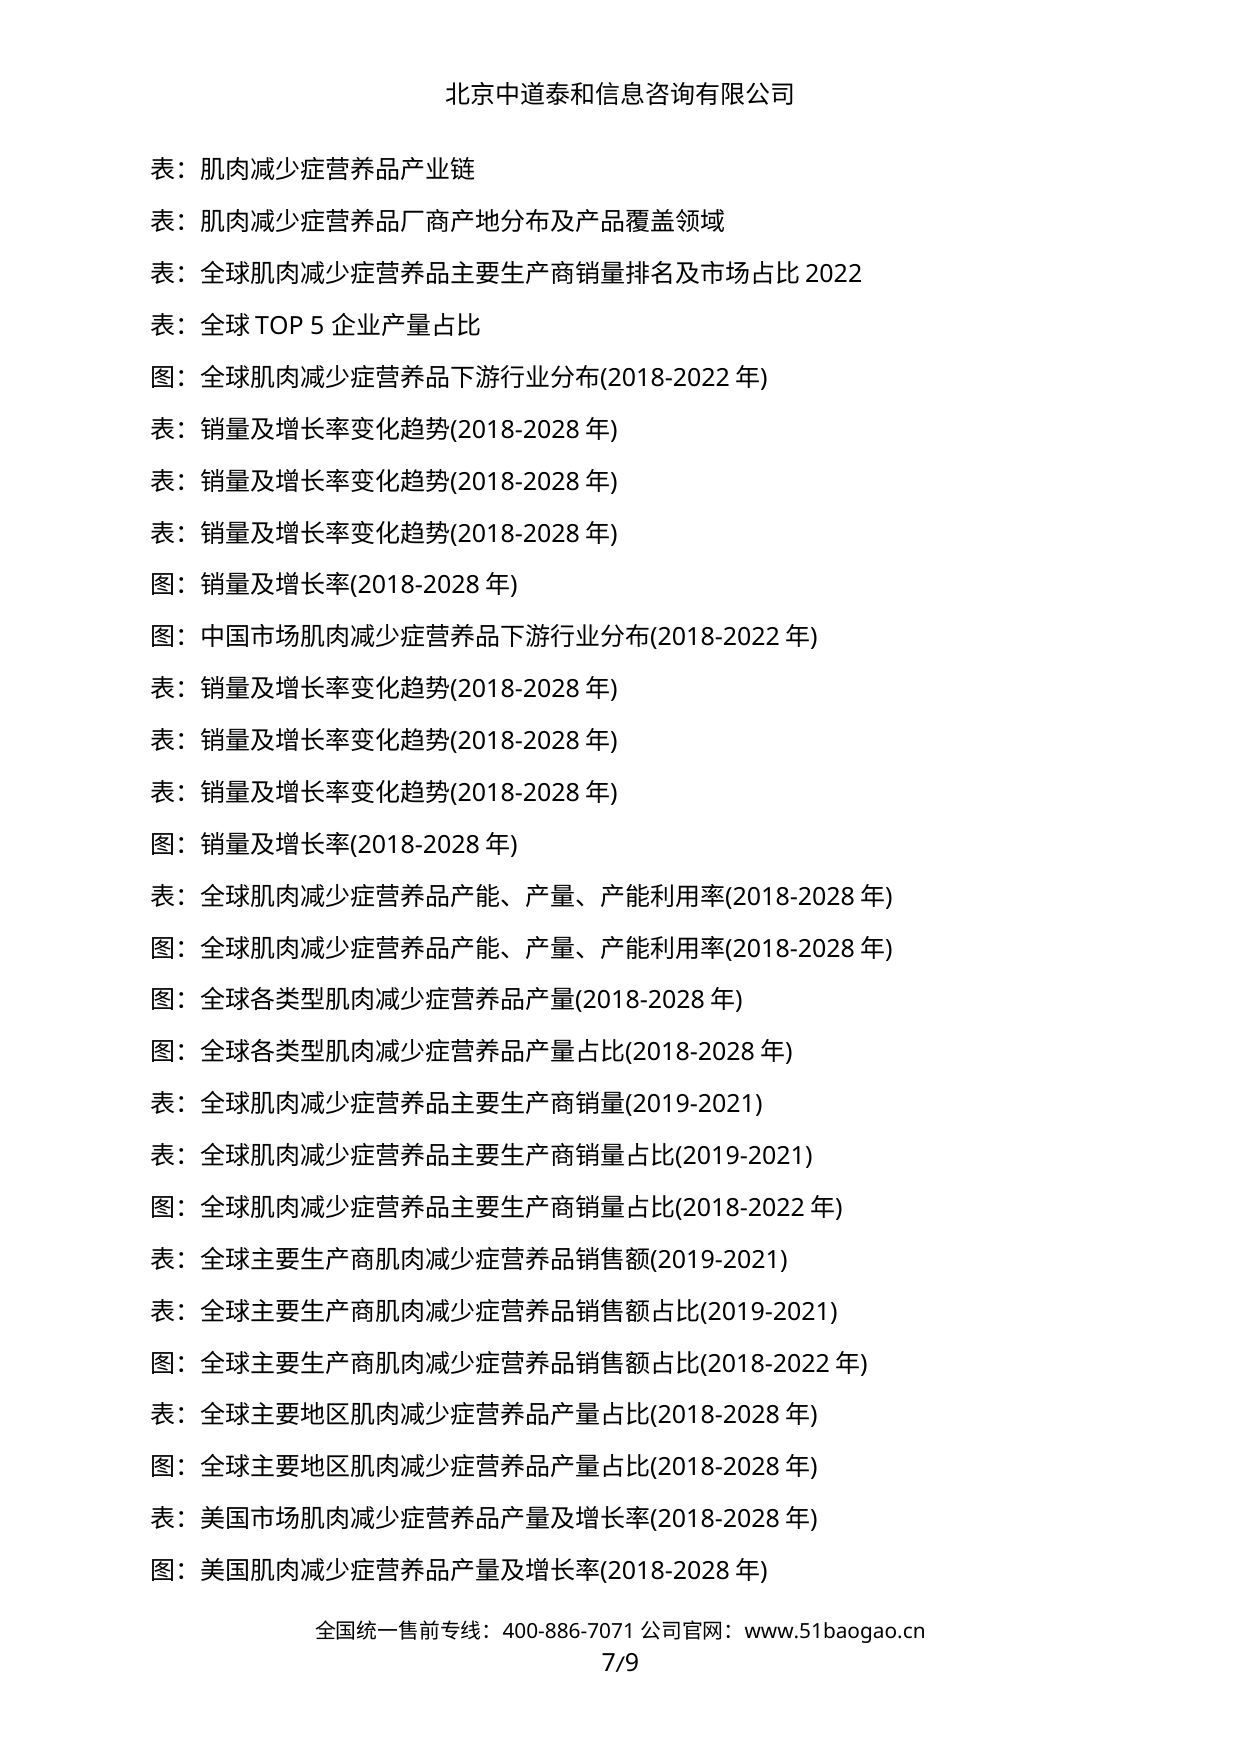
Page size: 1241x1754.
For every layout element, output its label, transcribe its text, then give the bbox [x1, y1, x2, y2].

text 表：销量及增长率变化趋势(2018-2028年) [150, 772, 1090, 809]
text 图：销量及增长率(2018-2028年) [150, 565, 1090, 601]
text 表：全球肌肉减少症营养品产能、产量、产能利用率(2018-2028年) [150, 876, 1090, 912]
text 图：全球肌肉减少症营养品下游行业分布(2018-2022年) [150, 357, 1090, 394]
text 表：肌肉减少症营养品产业链 [150, 150, 1090, 186]
text 图：销量及增长率(2018-2028年) [150, 824, 1090, 861]
text 表：全球主要生产商肌肉减少症营养品销售额占比(2019-2021) [150, 1291, 1090, 1327]
text 表：全球肌肉减少症营养品主要生产商销量排名及市场占比2022 [150, 254, 1090, 290]
text 表：全球肌肉减少症营养品主要生产商销量(2019-2021) [150, 1084, 1090, 1120]
text 表：销量及增长率变化趋势(2018-2028年) [150, 409, 1090, 446]
text 表：销量及增长率变化趋势(2018-2028年) [150, 721, 1090, 757]
text 图：美国肌肉减少症营养品产量及增长率(2018-2028年) [150, 1551, 1090, 1587]
text 表：销量及增长率变化趋势(2018-2028年) [150, 669, 1090, 705]
text 图：全球肌肉减少症营养品主要生产商销量占比(2018-2022年) [150, 1187, 1090, 1224]
text 图：全球各类型肌肉减少症营养品产量占比(2018-2028年) [150, 1032, 1090, 1068]
text 表：销量及增长率变化趋势(2018-2028年) [150, 513, 1090, 549]
text 图：全球肌肉减少症营养品产能、产量、产能利用率(2018-2028年) [150, 928, 1090, 964]
text 表：美国市场肌肉减少症营养品产量及增长率(2018-2028年) [150, 1499, 1090, 1535]
text 表：全球主要生产商肌肉减少症营养品销售额(2019-2021) [150, 1239, 1090, 1276]
text 表：销量及增长率变化趋势(2018-2028年) [150, 461, 1090, 497]
text 图：全球各类型肌肉减少症营养品产量(2018-2028年) [150, 980, 1090, 1016]
text 图：全球主要生产商肌肉减少症营养品销售额占比(2018-2022年) [150, 1343, 1090, 1379]
text 表：全球主要地区肌肉减少症营养品产量占比(2018-2028年) [150, 1395, 1090, 1431]
text 图：全球主要地区肌肉减少症营养品产量占比(2018-2028年) [150, 1447, 1090, 1483]
text 图：中国市场肌肉减少症营养品下游行业分布(2018-2022年) [150, 617, 1090, 653]
text 表：肌肉减少症营养品厂商产地分布及产品覆盖领域 [150, 202, 1090, 238]
text 表：全球TOP 5 企业产量占比 [150, 306, 1090, 342]
text 表：全球肌肉减少症营养品主要生产商销量占比(2019-2021) [150, 1136, 1090, 1172]
